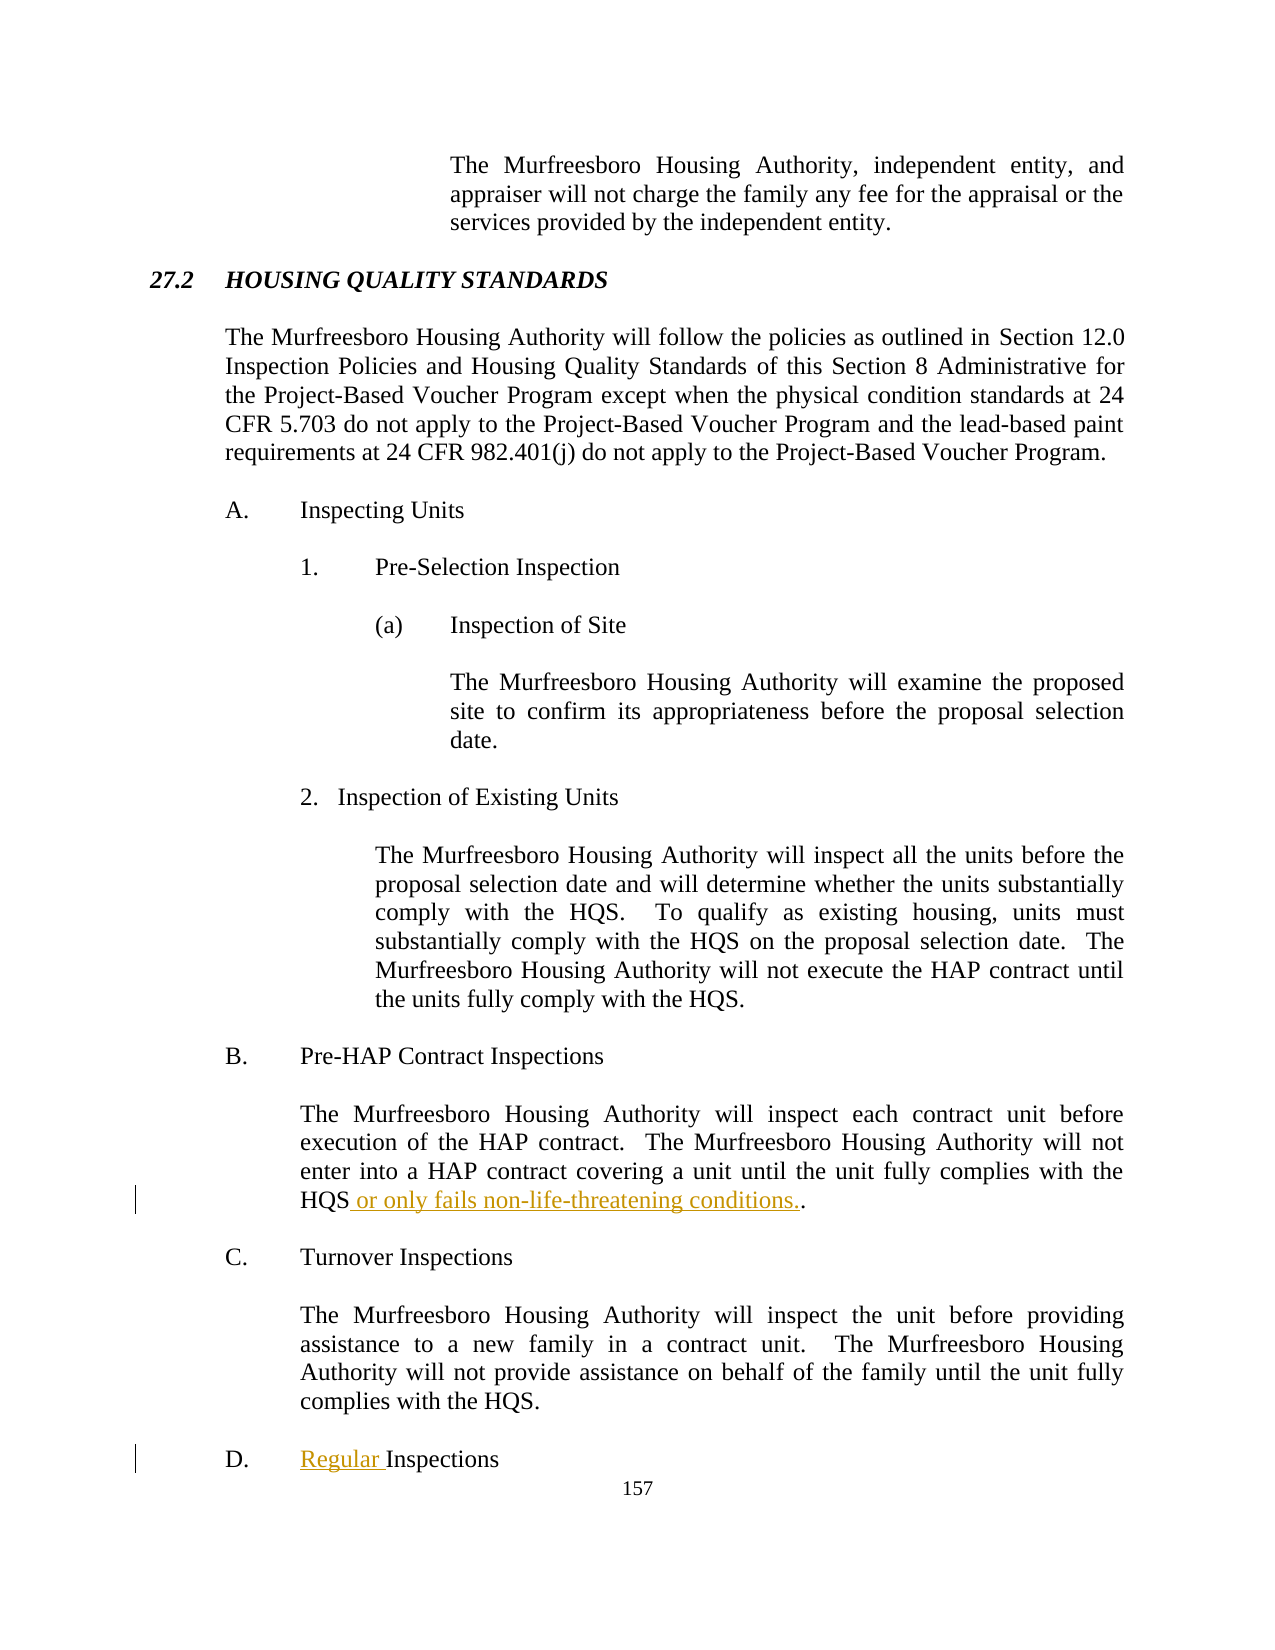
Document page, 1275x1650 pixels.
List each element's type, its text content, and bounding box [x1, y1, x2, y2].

text The Murfreesboro Housing Authority will examine the proposed site to confirm its appropriateness before the proposal selection date. [450, 667, 1125, 754]
text The Murfreesboro Housing Authority will follow the policies as outlined in Section 12.0 Inspection Policies and Housing Quality Standards of this Section 8 Administrative for the Project-Based Voucher Program except when the physical condition standards at 24 CFR 5.703 do not apply to the Project-Based Voucher Program and the lead-based paint requirements at 24 CFR 982.401(j) do not apply to the Project-Based Voucher Program. [225, 322, 1125, 466]
text C. Turnover Inspections [225, 1242, 1125, 1271]
text The Murfreesboro Housing Authority, independent entity, and appraiser will not charge the family any fee for the appraisal or the services provided by the independent entity. [450, 150, 1125, 236]
text The Murfreesboro Housing Authority will inspect each contract unit before execution of the HAP contract. The Murfreesboro Housing Authority will not enter into a HAP contract covering a unit until the unit fully complies with the HQS. [300, 1099, 1125, 1214]
text (a) Inspection of Site [300, 610, 1125, 639]
text A. Inspecting Units [150, 495, 1125, 524]
text The Murfreesboro Housing Authority will inspect all the units before the proposal selection date and will determine whether the units substantially comply with the HQS. To qualify as existing housing, units must substantially comply with the HQS on the proposal selection date. The Murfreesboro Housing Authority will not execute the HAP contract until the units fully comply with the HQS. [375, 840, 1125, 1012]
text B. Pre-HAP Contract Inspections [150, 1041, 1125, 1070]
list Inspection of Existing Units [300, 782, 1125, 811]
subtitle 27.2 Housing quality standards [150, 265, 1125, 294]
text D. Inspections [150, 1444, 1125, 1472]
text 1. Pre-Selection Inspection [225, 552, 1125, 581]
text The Murfreesboro Housing Authority will inspect the unit before providing assistance to a new family in a contract unit. The Murfreesboro Housing Authority will not provide assistance on behalf of the family until the unit fully complies with the HQS. [300, 1300, 1125, 1415]
